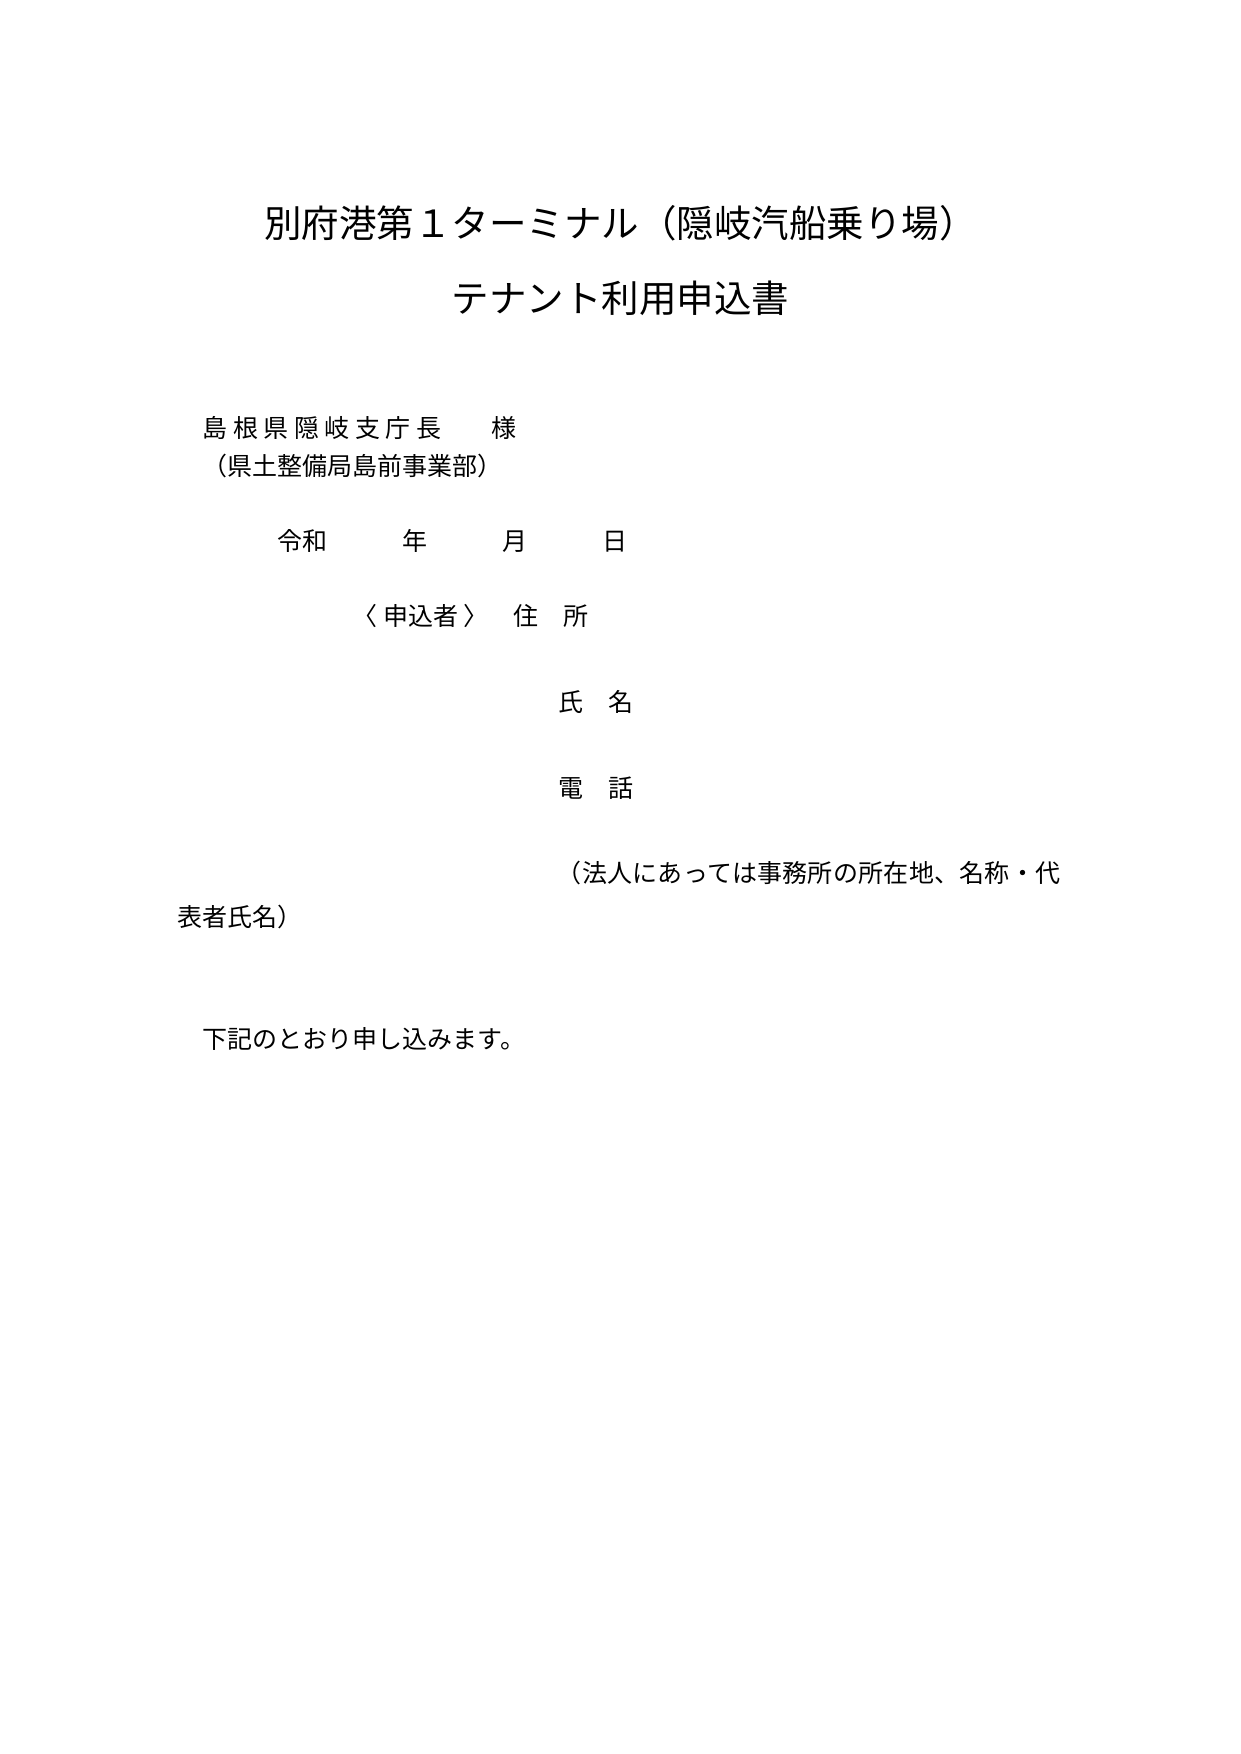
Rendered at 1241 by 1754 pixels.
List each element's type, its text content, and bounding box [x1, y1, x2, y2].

text 下記のとおり申し込みます。 [177, 1019, 1063, 1057]
text テナント利用申込書 [177, 258, 1063, 333]
text 別府港第１ターミナル（隠岐汽船乗り場） [177, 183, 1063, 258]
text 島 根 県 隠 岐 支 庁 長 様 [177, 408, 1063, 446]
text 電 話 [177, 767, 1063, 805]
text 〈 申込者 〉 住 所 [177, 596, 1063, 633]
text 令和 年 月 日 [177, 521, 1063, 558]
text （法人にあっては事務所の所在地、名称・代表者氏名） [177, 853, 1063, 934]
text （県土整備局島前事業部） [177, 446, 1063, 483]
text 氏 名 [177, 682, 1063, 719]
